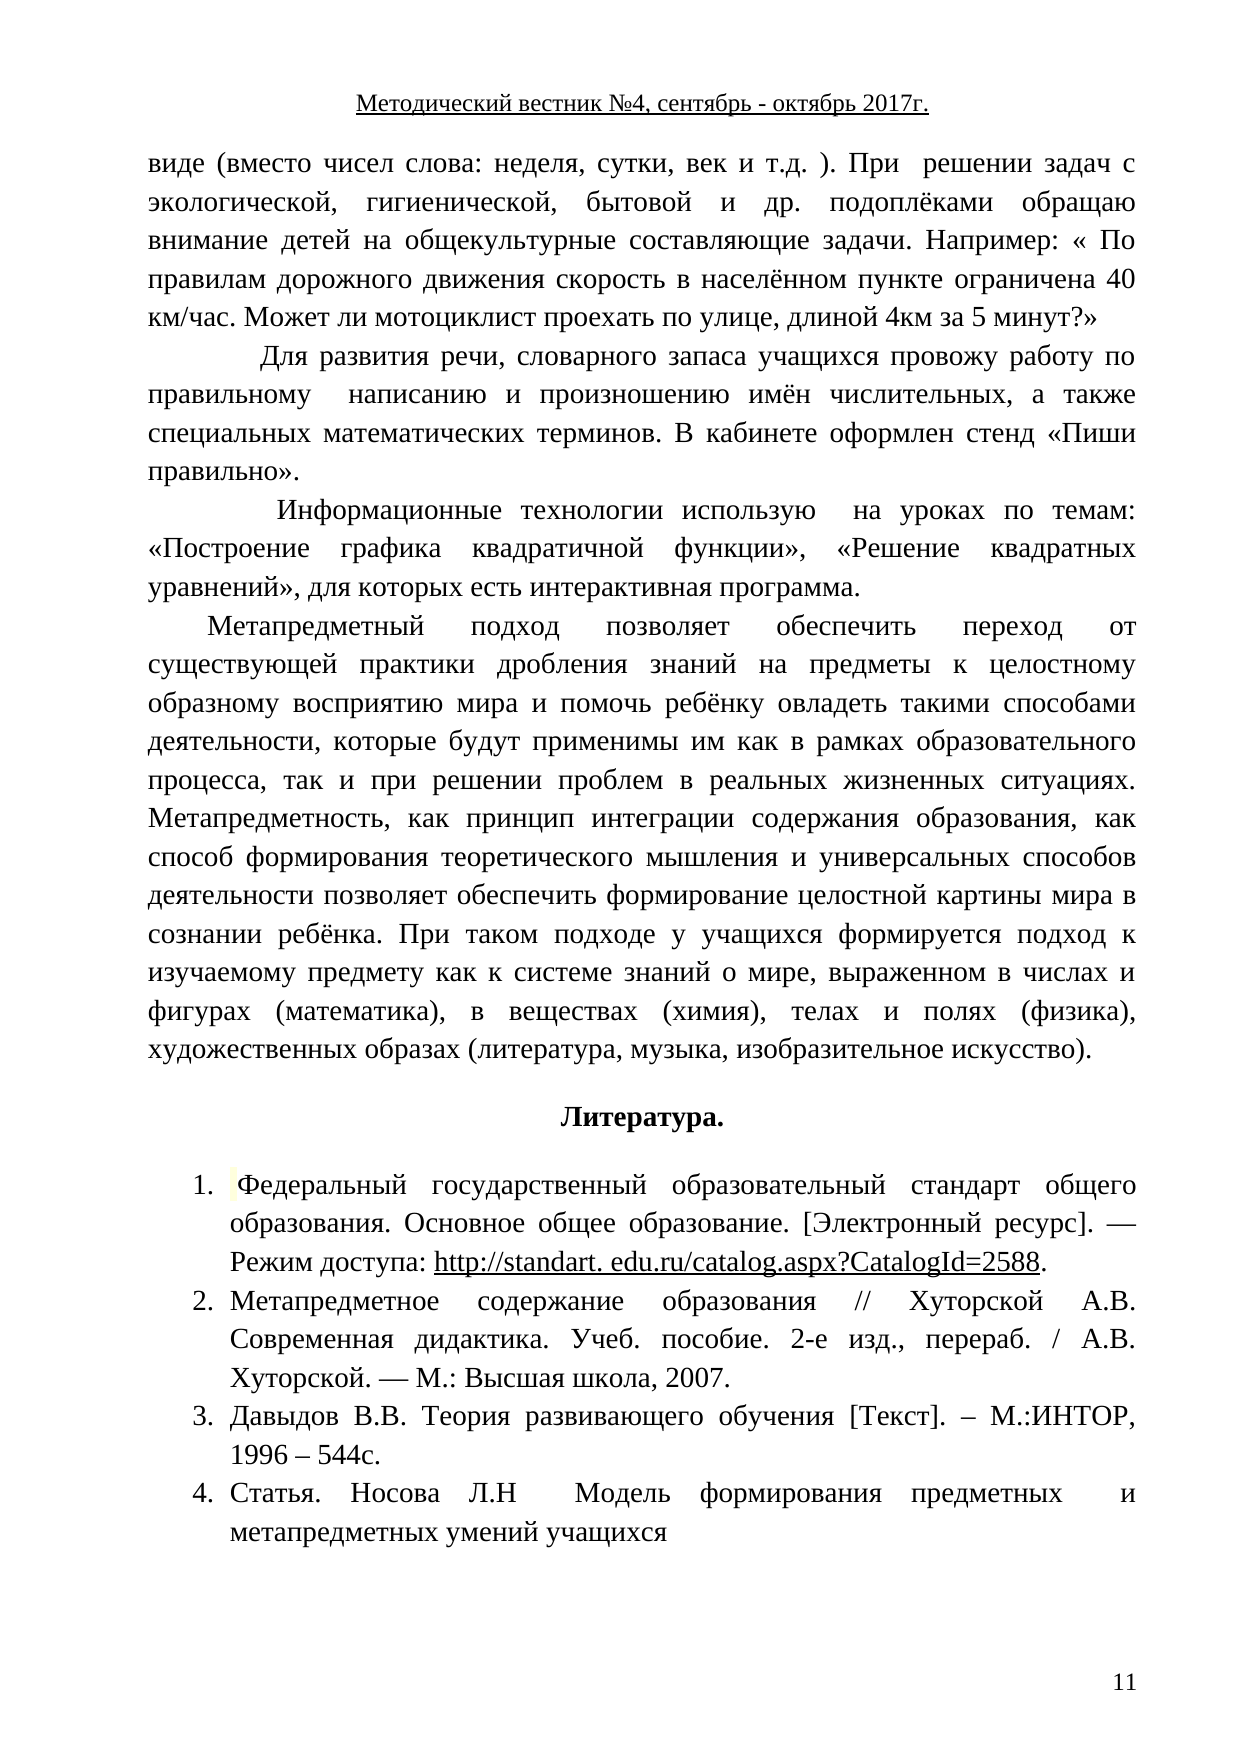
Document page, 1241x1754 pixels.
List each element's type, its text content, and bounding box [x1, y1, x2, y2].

list Федеральный государственный образовательный стандарт общего образования. Основное общее образование. [Электронный ресурс]. — Режим доступа: http://standart. edu.ru/catalog.aspx?CatalogId=2588. [192, 1167, 1137, 1278]
list Давыдов В.В. Теория развивающего обучения [Текст]. – М.:ИНТОР, 1996 – 544с. [192, 1398, 1137, 1470]
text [148, 145, 1137, 333]
text Информационные технологии использую на уроках по темам: «Построение графика квадратичной функции», «Решение квадратных уравнений», для которых есть интерактивная программа. [148, 492, 1137, 603]
text Для развития речи, словарного запаса учащихся провожу работу по правильному написанию и произношению имён числительных, а также специальных математических терминов. В кабинете оформлен стенд «Пиши правильно». [148, 338, 1137, 487]
text Литература. [148, 1099, 1137, 1133]
list Метапредметное содержание образования // Хуторской А.В. Современная дидактика. Учеб. пособие. 2-е изд., перераб. / А.В. Хуторской. — М.: Высшая школа, 2007. [192, 1283, 1137, 1393]
list Статья. Носова Л.Н Модель формирования предметных и метапредметных умений учащихся [192, 1475, 1137, 1547]
text Метапредметный подход позволяет обеспечить переход от существующей практики дробления знаний на предметы к целостному образному восприятию мира и помочь ребёнку овладеть такими способами деятельности, которые будут применимы им как в рамках образовательного процесса, так и при решении проблем в реальных жизненных ситуациях. Метапредметность, как принцип интеграции содержания образования, как способ формирования теоретического мышления и универсальных способов деятельности позволяет обеспечить формирование целостной картины мира в сознании ребёнка. При таком подходе у учащихся формируется подход к изучаемому предмету как к системе знаний о мире, выраженном в числах и фигурах (математика), в веществах (химия), телах и полях (физика), художественных образах (литература, музыка, изобразительное искусство). [148, 608, 1137, 1065]
